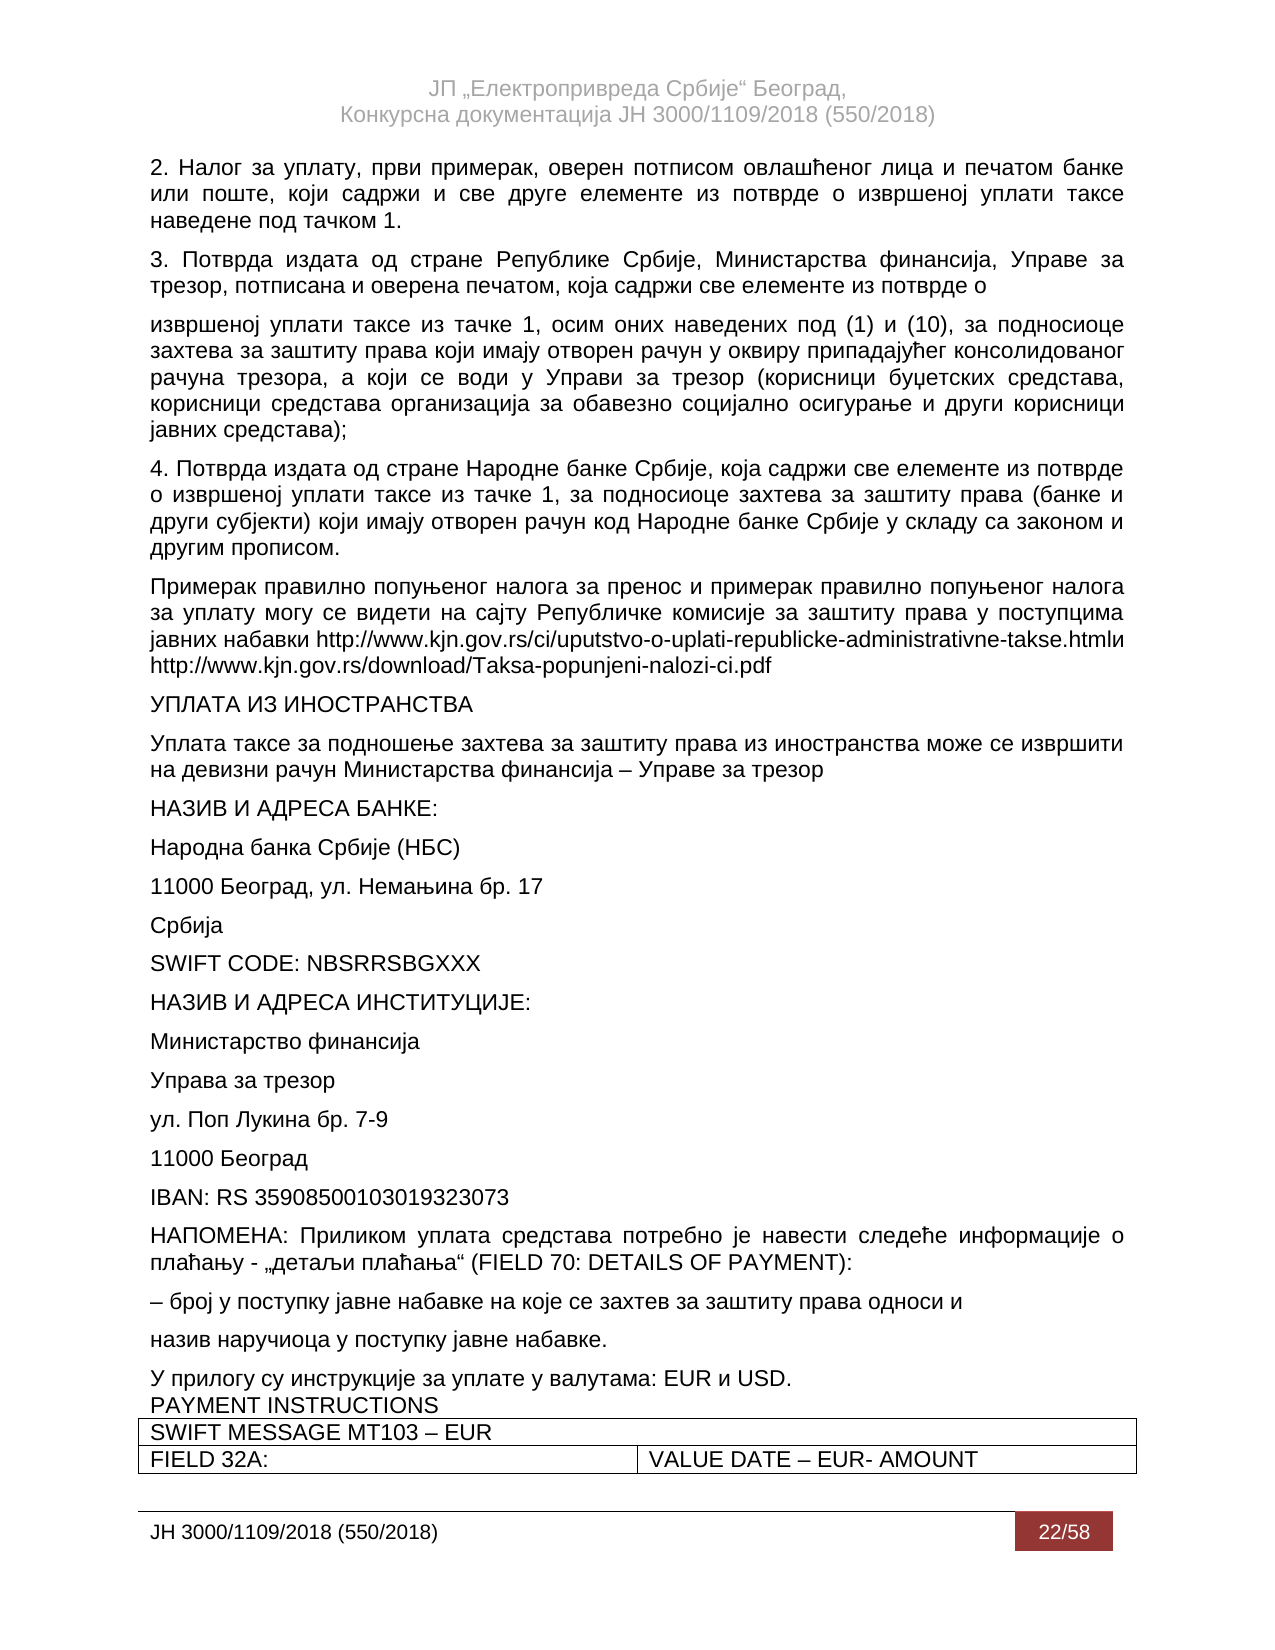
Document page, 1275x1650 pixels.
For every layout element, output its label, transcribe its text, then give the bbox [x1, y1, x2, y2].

text – број у поступку јавне набавке на које се захтев за заштиту права односи и [150, 1288, 1125, 1314]
text назив наручиоца у поступку јавне набавке. [150, 1326, 1125, 1353]
text Народна банка Србије (НБС) [150, 834, 1125, 860]
text PAYMENT INSTRUCTIONS [150, 1392, 1125, 1418]
table_header SWIFT MESSAGE MT103 – EUR [139, 1419, 1136, 1445]
text ул. Поп Лукина бр. 7-9 [150, 1106, 1125, 1132]
text 4. Потврда издата од стране Народне банке Србије, која садржи све елементе из потврде о извршеној уплати таксе из тачке 1, за подносиоце захтева за заштиту права (банке и други субјекти) који имају отворен рачун код Народне банке Србије у складу са законом и другим прописом. [150, 455, 1125, 561]
text IBAN: RS 35908500103019323073 [150, 1183, 1125, 1210]
table_cell VALUE DATE – EUR- AMOUNT [638, 1446, 1136, 1473]
text 11000 Београд, ул. Немањина бр. 17 [150, 873, 1125, 899]
text У прилогу су инструкције за уплате у валутама: EUR и USD. [150, 1365, 1125, 1392]
text Примерак правилно попуњеног налога за пренос и примерак правилно попуњеног налога за уплату могу се видети на сајту Републичке комисије за заштиту права у поступцима јавних набавки http://www.kjn.gov.rs/ci/uputstvo-o-uplati-republicke-administrativne-takse.htmlи http://www.kjn.gov.rs/download/Taksa-popunjeni-nalozi-ci.pdf [150, 573, 1125, 678]
text 2. Налог за уплату, први примерак, оверен потписом овлашћеног лица и печатом банке или поште, који садржи и све друге елементе из потврде о извршеној уплати таксе наведене под тачком 1. [150, 154, 1125, 233]
text Управа за трезор [150, 1067, 1125, 1093]
text 3. Потврда издата од стране Републике Србије, Министарства финансија, Управе за трезор, потписана и оверена печатом, која садржи све елементе из потврде о [150, 246, 1125, 298]
text НАЗИВ И АДРЕСА ИНСТИТУЦИЈЕ: [150, 989, 1125, 1016]
text 11000 Београд [150, 1145, 1125, 1171]
text Србија [150, 912, 1125, 938]
text SWIFT CODE: NBSRRSBGXXX [150, 950, 1125, 977]
text НАЗИВ И АДРЕСА БАНКЕ: [150, 795, 1125, 821]
text Министарство финансија [150, 1028, 1125, 1054]
text НАПОМЕНА: Приликом уплата средстава потребно је навести следеће информације о плаћању - „детаљи плаћања“ (FIELD 70: DETAILS OF PAYMENT): [150, 1222, 1125, 1275]
text Уплата таксе за подношење захтева за заштиту права из иностранства може се извршити на девизни рачун Министарства финансија – Управе за трезор [150, 730, 1125, 782]
text извршеној уплати таксе из тачке 1, осим оних наведених под (1) и (10), за подносиоце захтева за заштиту права који имају отворен рачун у оквиру припадајућег консолидованог рачуна трезора, а који се води у Управи за трезор (корисници буџетских средстава, корисници средстава организација за обавезно социјално осигурање и други корисници јавних средстава); [150, 311, 1125, 443]
table_cell FIELD 32A: [139, 1446, 637, 1473]
text УПЛАТА ИЗ ИНОСТРАНСТВА [150, 691, 1125, 717]
